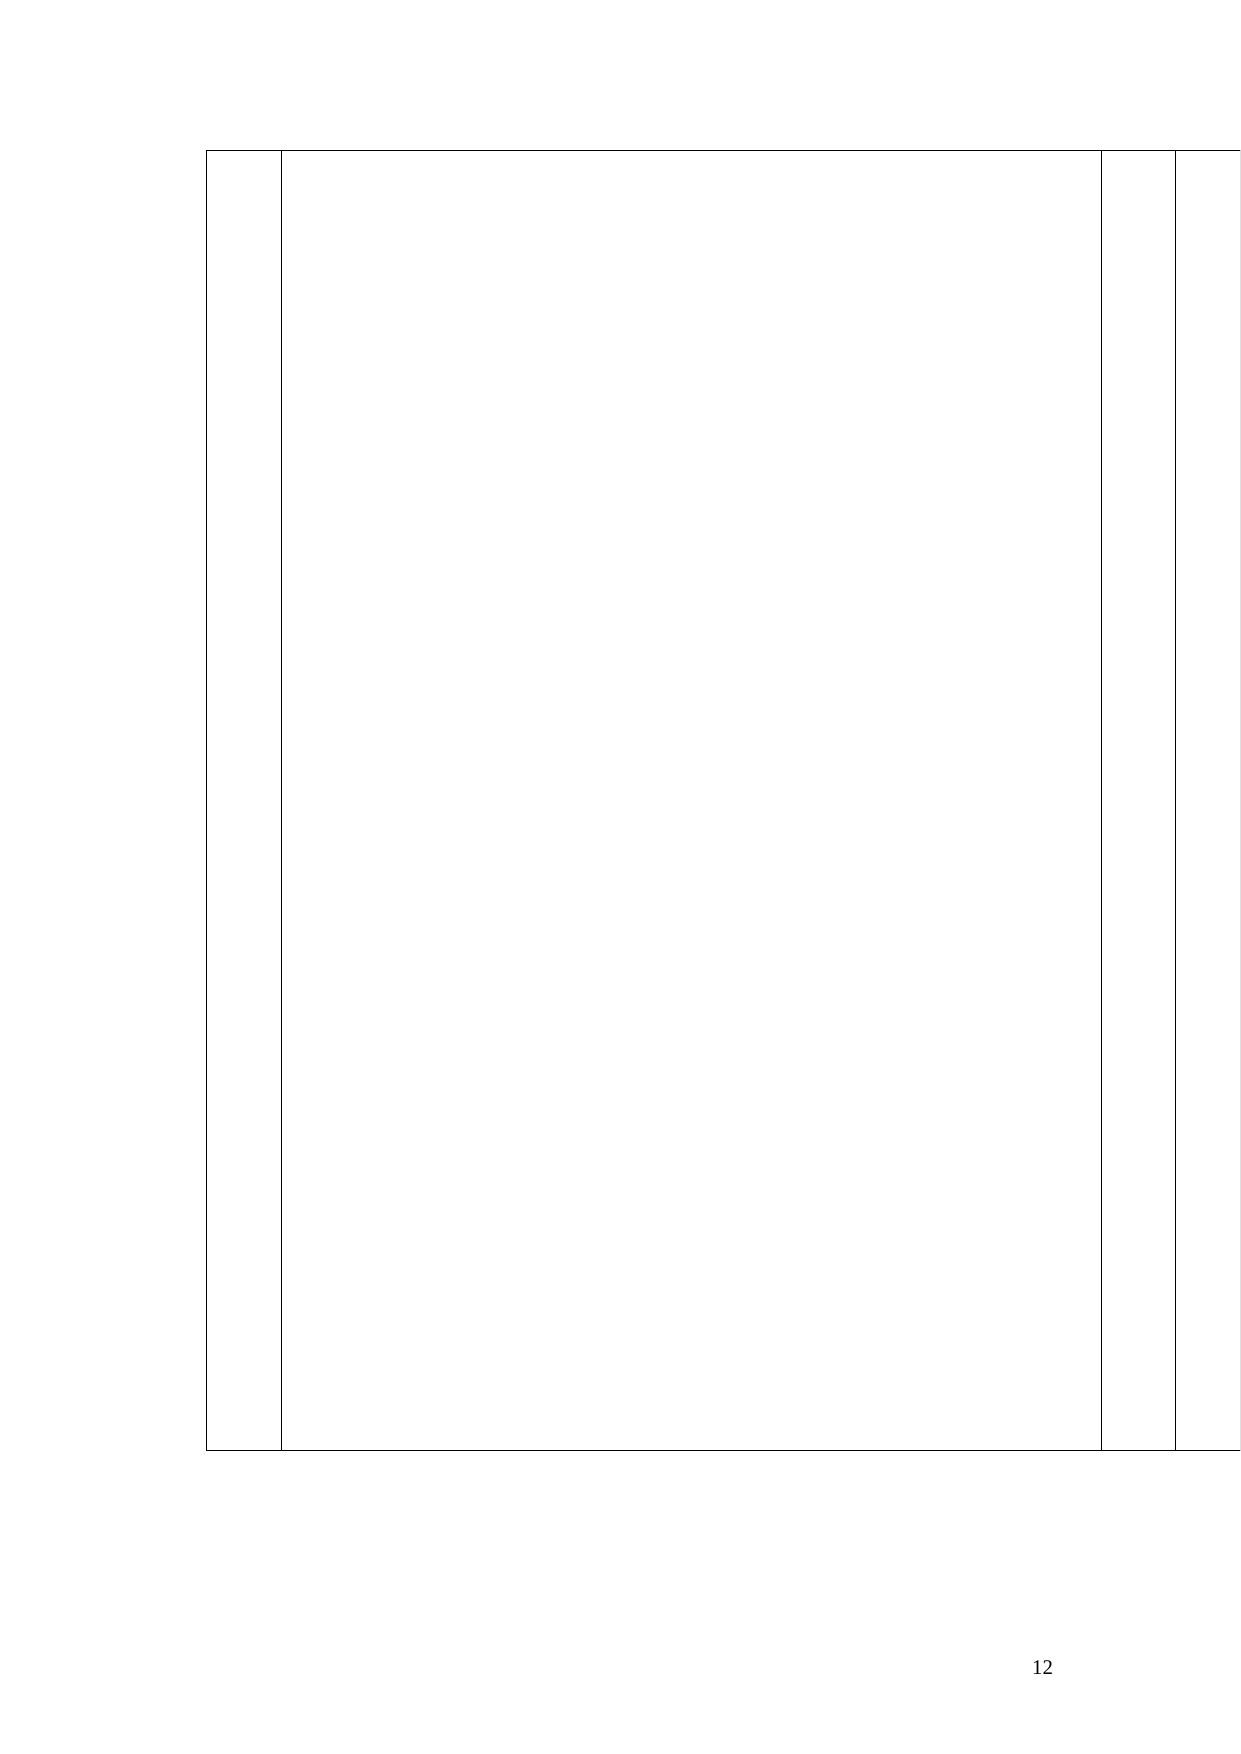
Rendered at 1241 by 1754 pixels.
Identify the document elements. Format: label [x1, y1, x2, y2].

table_cell [1102, 151, 1175, 1450]
table_cell [282, 151, 1101, 1450]
table_cell [1176, 151, 1240, 1450]
table_cell [207, 151, 281, 1450]
